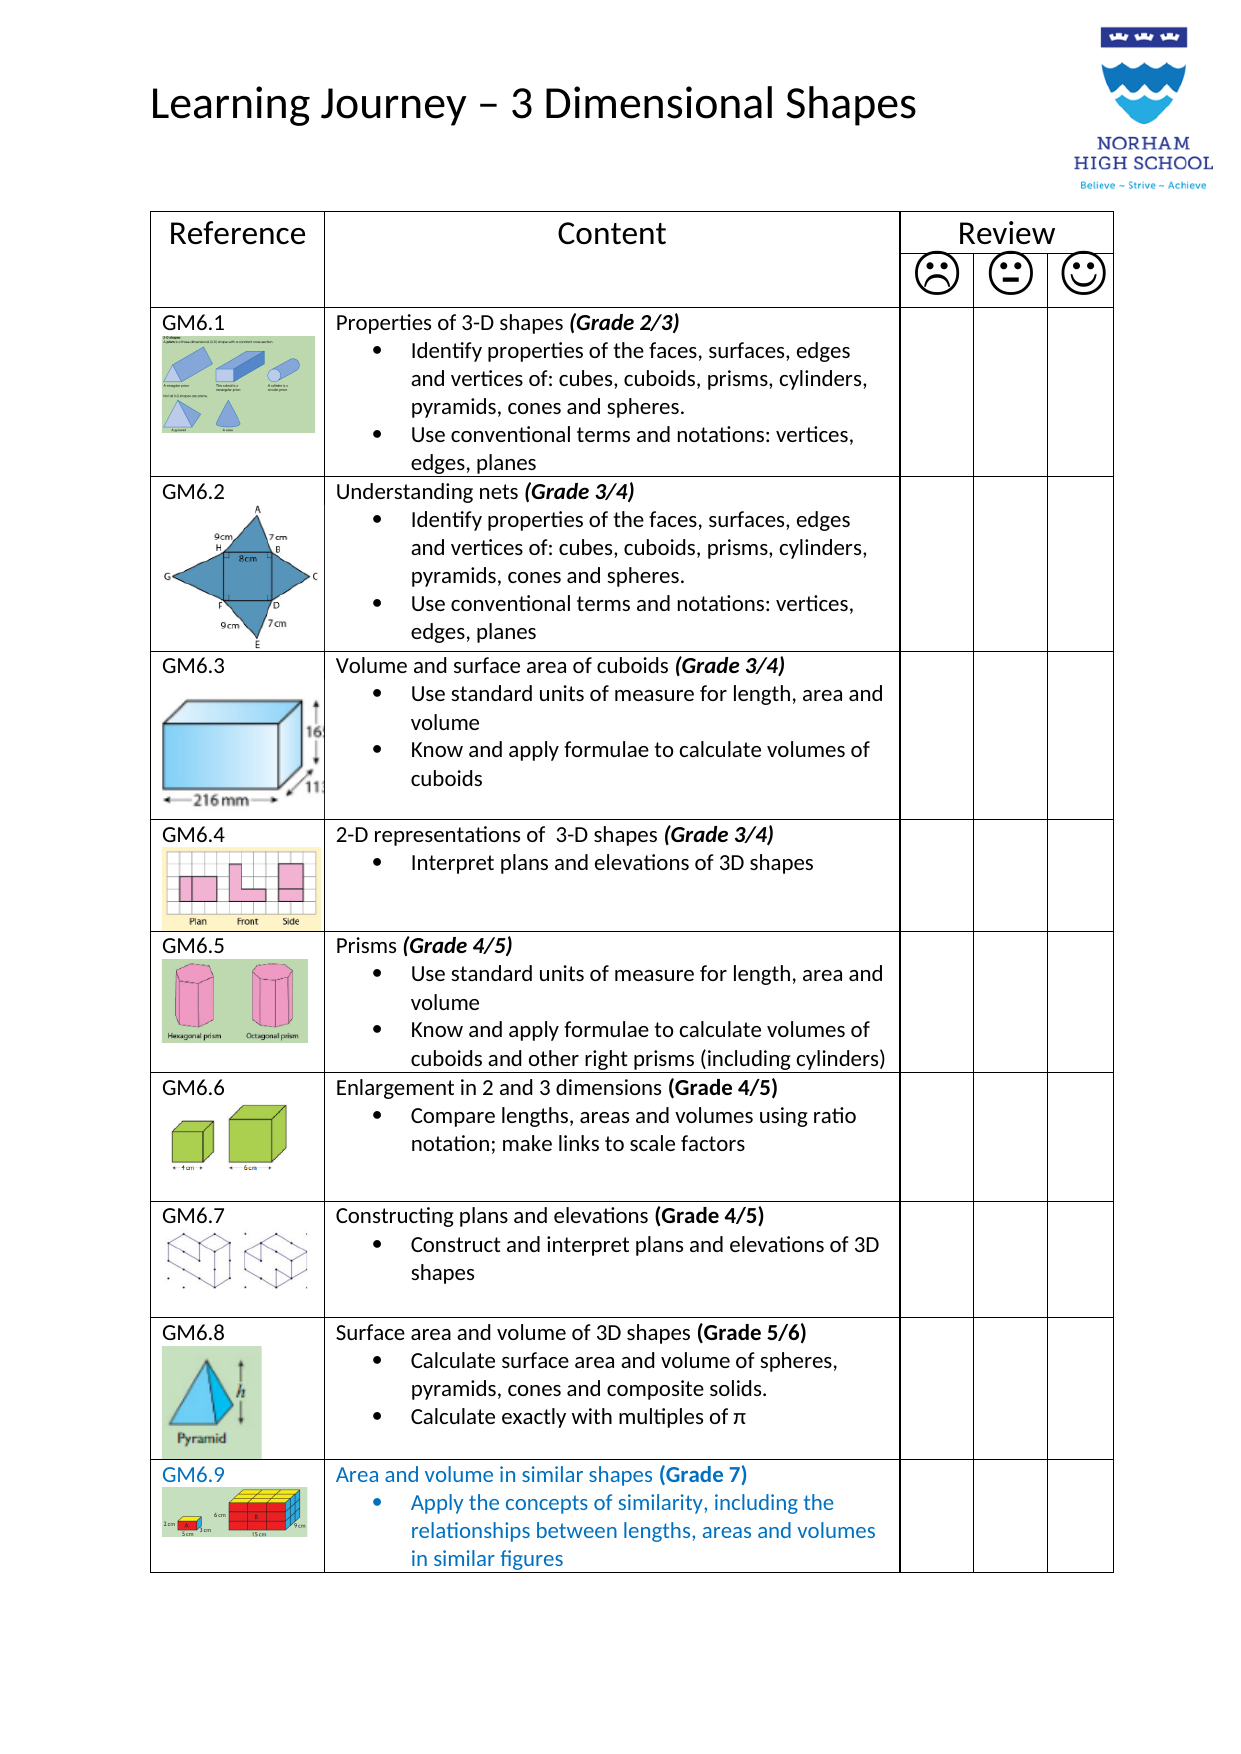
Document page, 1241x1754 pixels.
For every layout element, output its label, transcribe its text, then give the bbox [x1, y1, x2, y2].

table_cell Enlargement in 2 and 3 dimensions (Grade 4/5) Compare lengths, areas and volumes using ratio notation; make links to scale factors [325, 1073, 899, 1201]
table_cell GM6.3 [151, 652, 324, 819]
table_header Reference [151, 212, 324, 307]
table_cell GM6.8 [151, 1318, 324, 1459]
table_cell [974, 820, 1047, 931]
picture [161, 1229, 308, 1289]
table_cell GM6.9 [151, 1460, 324, 1572]
table_cell [901, 652, 973, 819]
table_cell GM6.4 [151, 820, 324, 931]
table_cell Understanding nets (Grade 3/4) Identify properties of the faces, surfaces, edges and vertices of: cubes, cuboids, prisms, cylinders, pyramids, cones and spheres. Use conventional terms and notations: vertices, edges, planes [325, 477, 899, 651]
table_cell [901, 254, 973, 307]
table_cell GM6.6 [151, 1073, 324, 1201]
picture [1073, 23, 1213, 190]
table_cell [901, 1202, 973, 1317]
table_cell [1048, 1073, 1113, 1201]
table_cell GM6.1 [151, 308, 324, 476]
picture [161, 505, 325, 651]
table_cell Area and volume in similar shapes (Grade 7) Apply the concepts of similarity, including the relationships between lengths, areas and volumes in similar figures [325, 1460, 899, 1572]
table_cell [901, 932, 973, 1072]
table_cell [901, 308, 973, 476]
table_cell [974, 1202, 1047, 1317]
table_cell [901, 820, 973, 931]
table_cell GM6.7 [151, 1202, 324, 1317]
table_cell [974, 1073, 1047, 1201]
picture [161, 1487, 308, 1537]
table_cell [974, 308, 1047, 476]
table_cell [974, 1318, 1047, 1459]
picture [161, 959, 308, 1043]
table_cell [974, 932, 1047, 1072]
table_cell [1048, 308, 1113, 476]
picture [161, 336, 315, 433]
table_cell [1048, 1202, 1113, 1317]
table_cell [974, 477, 1047, 651]
table_cell [1048, 1460, 1113, 1572]
table_cell [1048, 932, 1113, 1072]
table_cell [1048, 477, 1113, 651]
table_cell [1048, 652, 1113, 819]
table_cell Properties of 3-D shapes (Grade 2/3) Identify properties of the faces, surfaces, edges and vertices of: cubes, cuboids, prisms, cylinders, pyramids, cones and spheres. Use conventional terms and notations: vertices, edges, planes [325, 308, 899, 476]
picture [161, 1100, 298, 1173]
table_cell [1048, 1318, 1113, 1459]
table_cell [1048, 254, 1113, 307]
table_cell [901, 1073, 973, 1201]
table_header Content [325, 212, 899, 307]
picture [161, 847, 322, 931]
table_cell [1048, 820, 1113, 931]
table_cell GM6.2 [151, 477, 324, 651]
table_cell [974, 1460, 1047, 1572]
table_cell Surface area and volume of 3D shapes (Grade 5/6) Calculate surface area and volume of spheres, pyramids, cones and composite solids. Calculate exactly with multiples of π [325, 1318, 899, 1459]
table_cell [974, 652, 1047, 819]
table_cell [901, 477, 973, 651]
table_cell [901, 1318, 973, 1459]
table_header Review [901, 212, 1113, 253]
picture [161, 1346, 262, 1459]
table_cell [974, 254, 1047, 307]
table_cell 2-D representations of 3-D shapes (Grade 3/4) Interpret plans and elevations of 3D shapes [325, 820, 899, 931]
table_cell GM6.5 [151, 932, 324, 1072]
picture [161, 679, 325, 819]
table_cell Constructing plans and elevations (Grade 4/5) Construct and interpret plans and elevations of 3D shapes [325, 1202, 899, 1317]
table_cell Volume and surface area of cuboids (Grade 3/4) Use standard units of measure for length, area and volume Know and apply formulae to calculate volumes of cuboids [325, 652, 899, 819]
table_cell [901, 1460, 973, 1572]
table_cell Prisms (Grade 4/5) Use standard units of measure for length, area and volume Know and apply formulae to calculate volumes of cuboids and other right prisms (including cylinders) [325, 932, 899, 1072]
